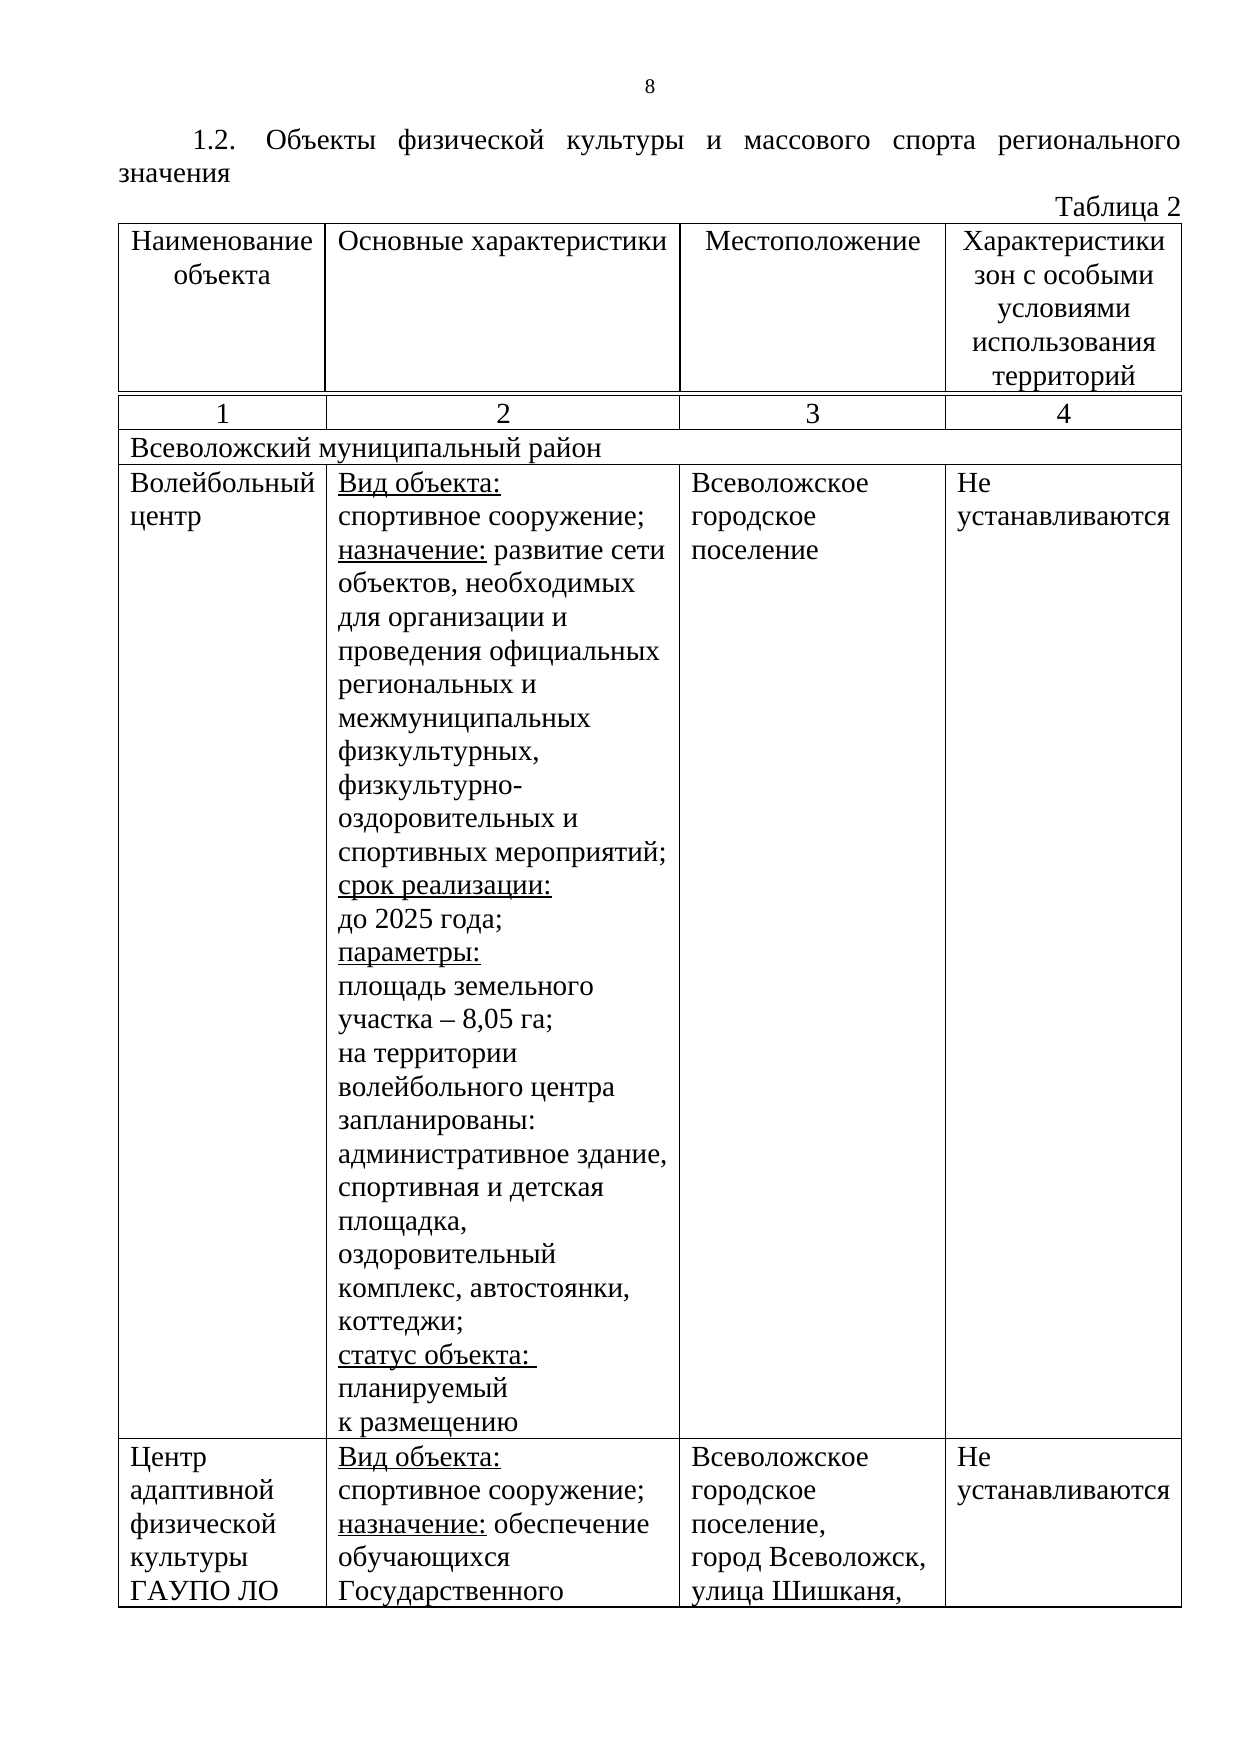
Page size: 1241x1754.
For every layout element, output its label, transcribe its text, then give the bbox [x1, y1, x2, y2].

table_header 2 [327, 396, 679, 429]
list Объекты физической культуры и массового спорта регионального значения [118, 122, 1181, 189]
table_cell Не устанавливаются [946, 1439, 1181, 1606]
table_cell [327, 1439, 679, 1606]
table_cell Вид объекта: спортивное сооружение; назначение: развитие сети объектов, необходимых для организации и проведения официальных региональных и межмуниципальных физкультурных, физкультурно-оздоровительных и спортивных мероприятий; срок реализации: до 2025 года; параметры: площадь земельного участка – 8,05 га; на территории волейбольного центра запланированы: административное здание, спортивная и детская площадка, оздоровительный комплекс, автостоянки, коттеджи; статус объекта: планируемый к размещению [327, 465, 679, 1438]
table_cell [119, 1439, 326, 1606]
table_cell Волейбольный центр [119, 465, 326, 1438]
table_cell Не устанавливаются [946, 465, 1181, 1438]
table_header Наименование объекта [119, 224, 324, 391]
table_header Основные характеристики [326, 224, 679, 391]
table_cell Всеволожский муниципальный район [119, 430, 1181, 464]
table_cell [680, 1439, 945, 1606]
table_header Характеристики зон с особыми условиями использования территорий [946, 224, 1181, 391]
text Таблица 2 [118, 189, 1181, 222]
table_header 4 [946, 396, 1181, 429]
table_header Местоположение [681, 224, 945, 391]
table_cell Всеволожское городское поселение [680, 465, 945, 1438]
table_header 3 [680, 396, 945, 429]
table_header 1 [119, 396, 326, 429]
